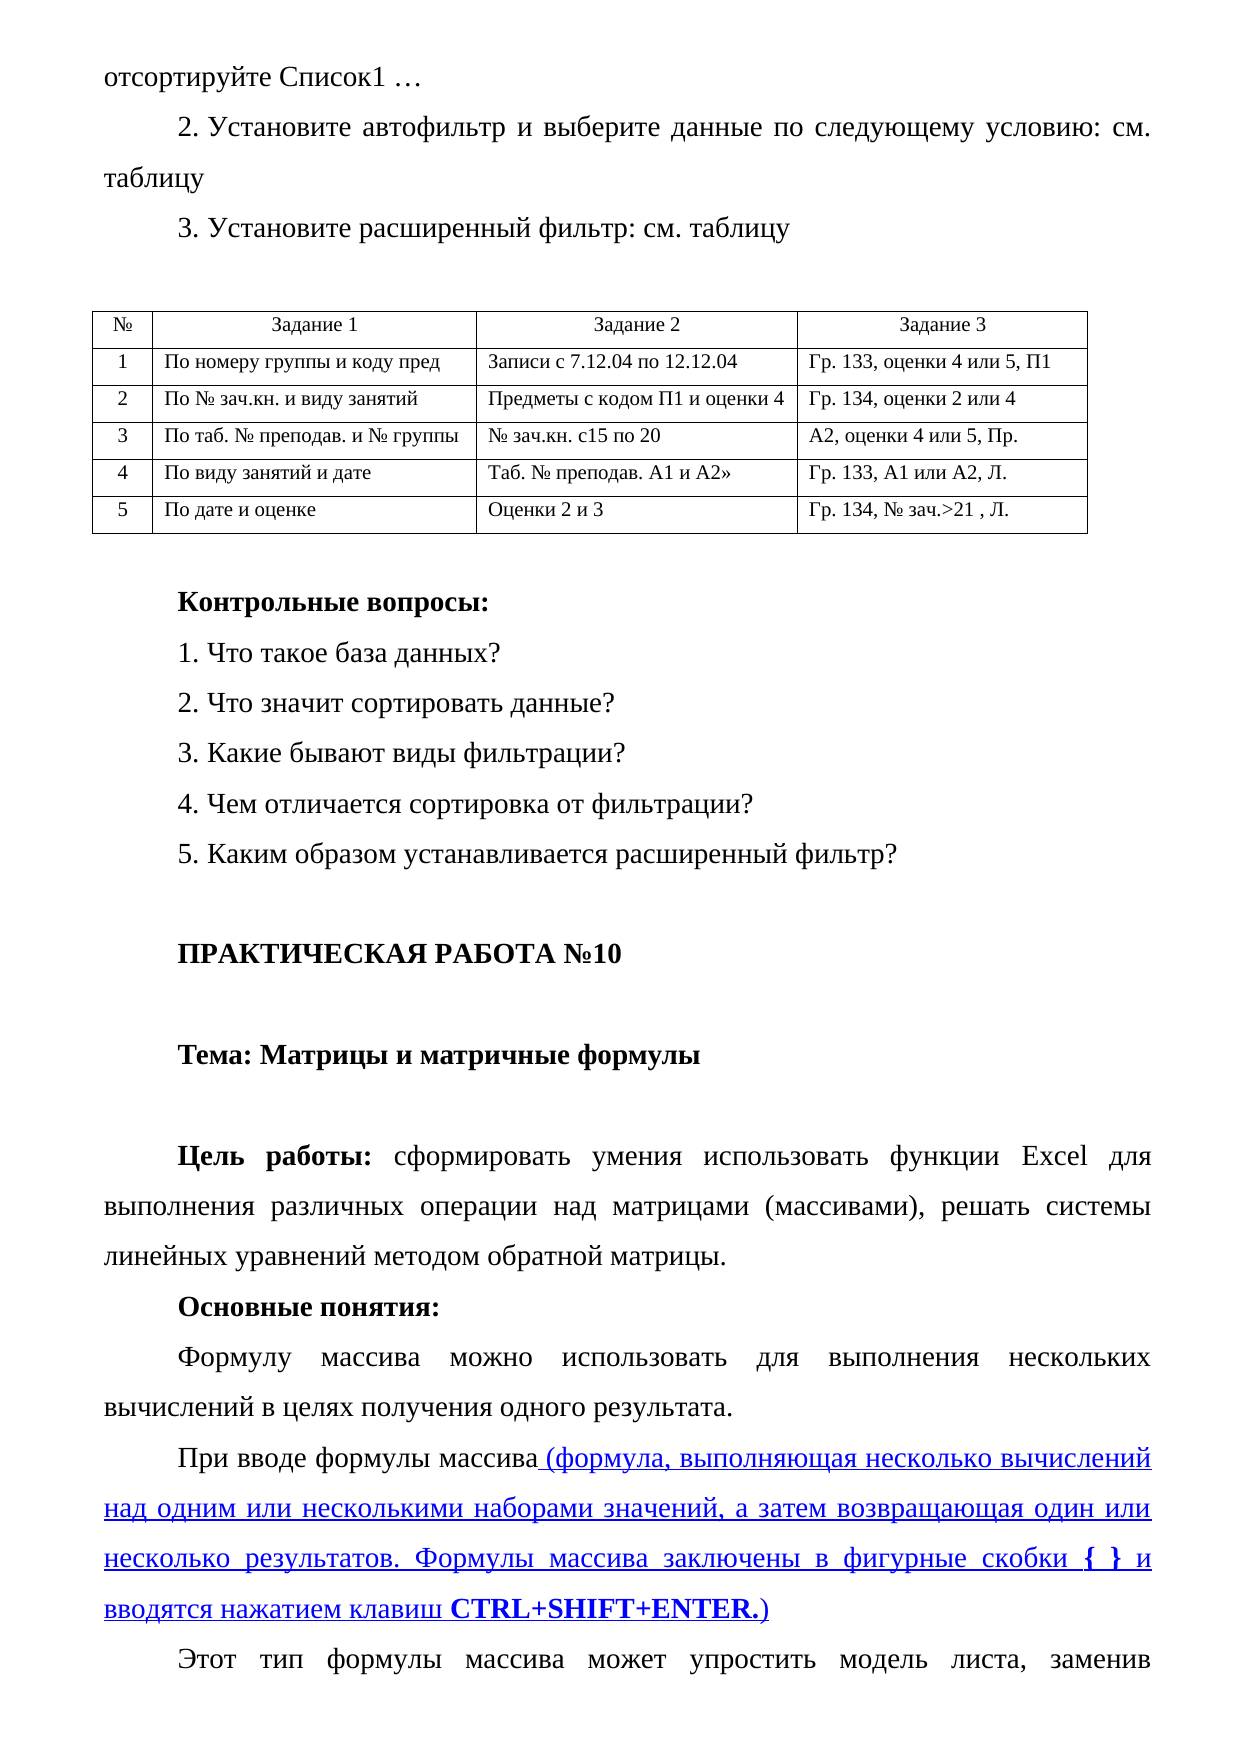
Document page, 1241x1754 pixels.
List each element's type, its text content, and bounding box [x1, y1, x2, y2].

table_header Задание 1 [153, 312, 476, 348]
text При вводе формулы массива (формула, выполняющая несколько вычислений над одним или несколькими наборами значений, а затем возвращающая один или несколько результатов. Формулы массива заключены в фигурные скобки { } и вводятся нажатием клавиш CTRL+SHIFT+ENTER.) [103, 1440, 1152, 1519]
table_cell № зач.кн. с15 по 20 [477, 423, 797, 459]
table_cell Гр. 133, оценки 4 или 5, П1 [798, 349, 1087, 385]
table_cell По номеру группы и коду пред [153, 349, 476, 385]
list Каким образом устанавливается расширенный фильтр? [103, 836, 1152, 869]
table_cell Предметы с кодом П1 и оценки 4 [477, 386, 797, 422]
list Установите расширенный фильтр: см. таблицу [103, 210, 1152, 243]
text Формулу массива можно использовать для выполнения нескольких вычислений в целях получения одного результата. [103, 1339, 1152, 1423]
list Установите автофильтр и выберите данные по следующему условию: см. таблицу [103, 109, 1152, 193]
table_header № [93, 312, 152, 348]
table_cell 1 [93, 349, 152, 385]
table_header Задание 2 [477, 312, 797, 348]
subtitle Тема: Матрицы и матричные формулы [103, 1037, 1152, 1071]
table_cell 2 [93, 386, 152, 422]
table_cell Гр. 134, оценки 2 или 4 [798, 386, 1087, 422]
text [103, 1641, 1152, 1674]
table_cell А2, оценки 4 или 5, Пр. [798, 423, 1087, 459]
table_cell Таб. № преподав. А1 и А2» [477, 460, 797, 496]
text Цель работы: сформировать умения использовать функции Excel для выполнения различных операции над матрицами (массивами), решать системы линейных уравнений методом обратной матрицы. [103, 1138, 1152, 1272]
text При вводе формулы массива (формула, выполняющая несколько вычислений над одним или несколькими наборами значений, а затем возвращающая один или несколько результатов. Формулы массива заключены в фигурные скобки { } и вводятся нажатием клавиш CTRL+SHIFT+ENTER.) [103, 1570, 1152, 1624]
table_cell По виду занятий и дате [153, 460, 476, 496]
table_cell По таб. № преподав. и № группы [153, 423, 476, 459]
table_cell 5 [93, 497, 152, 533]
table_cell По № зач.кн. и виду занятий [153, 386, 476, 422]
text ПРАКТИЧЕСКАЯ РАБОТА №10 [103, 937, 1152, 970]
table_cell Гр. 134, № зач.>21 , Л. [798, 497, 1087, 533]
table_cell По дате и оценке [153, 497, 476, 533]
table_cell Записи с 7.12.04 по 12.12.04 [477, 349, 797, 385]
list Чем отличается сортировка от фильтрации? [103, 786, 1152, 819]
table_cell 3 [93, 423, 152, 459]
text При вводе формулы массива (формула, выполняющая несколько вычислений над одним или несколькими наборами значений, а затем возвращающая один или несколько результатов. Формулы массива заключены в фигурные скобки { } и вводятся нажатием клавиш CTRL+SHIFT+ENTER.) [103, 1520, 1152, 1569]
table_cell Оценки 2 и 3 [477, 497, 797, 533]
list Что значит сортировать данные? [103, 685, 1152, 719]
table_cell Гр. 133, А1 или А2, Л. [798, 460, 1087, 496]
table_cell 4 [93, 460, 152, 496]
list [103, 59, 1152, 93]
list Что такое база данных? [103, 635, 1152, 668]
text Основные понятия: [103, 1289, 1152, 1322]
table_header Задание 3 [798, 312, 1087, 348]
list Какие бывают виды фильтрации? [103, 735, 1152, 769]
text Контрольные вопросы: [103, 584, 1152, 618]
